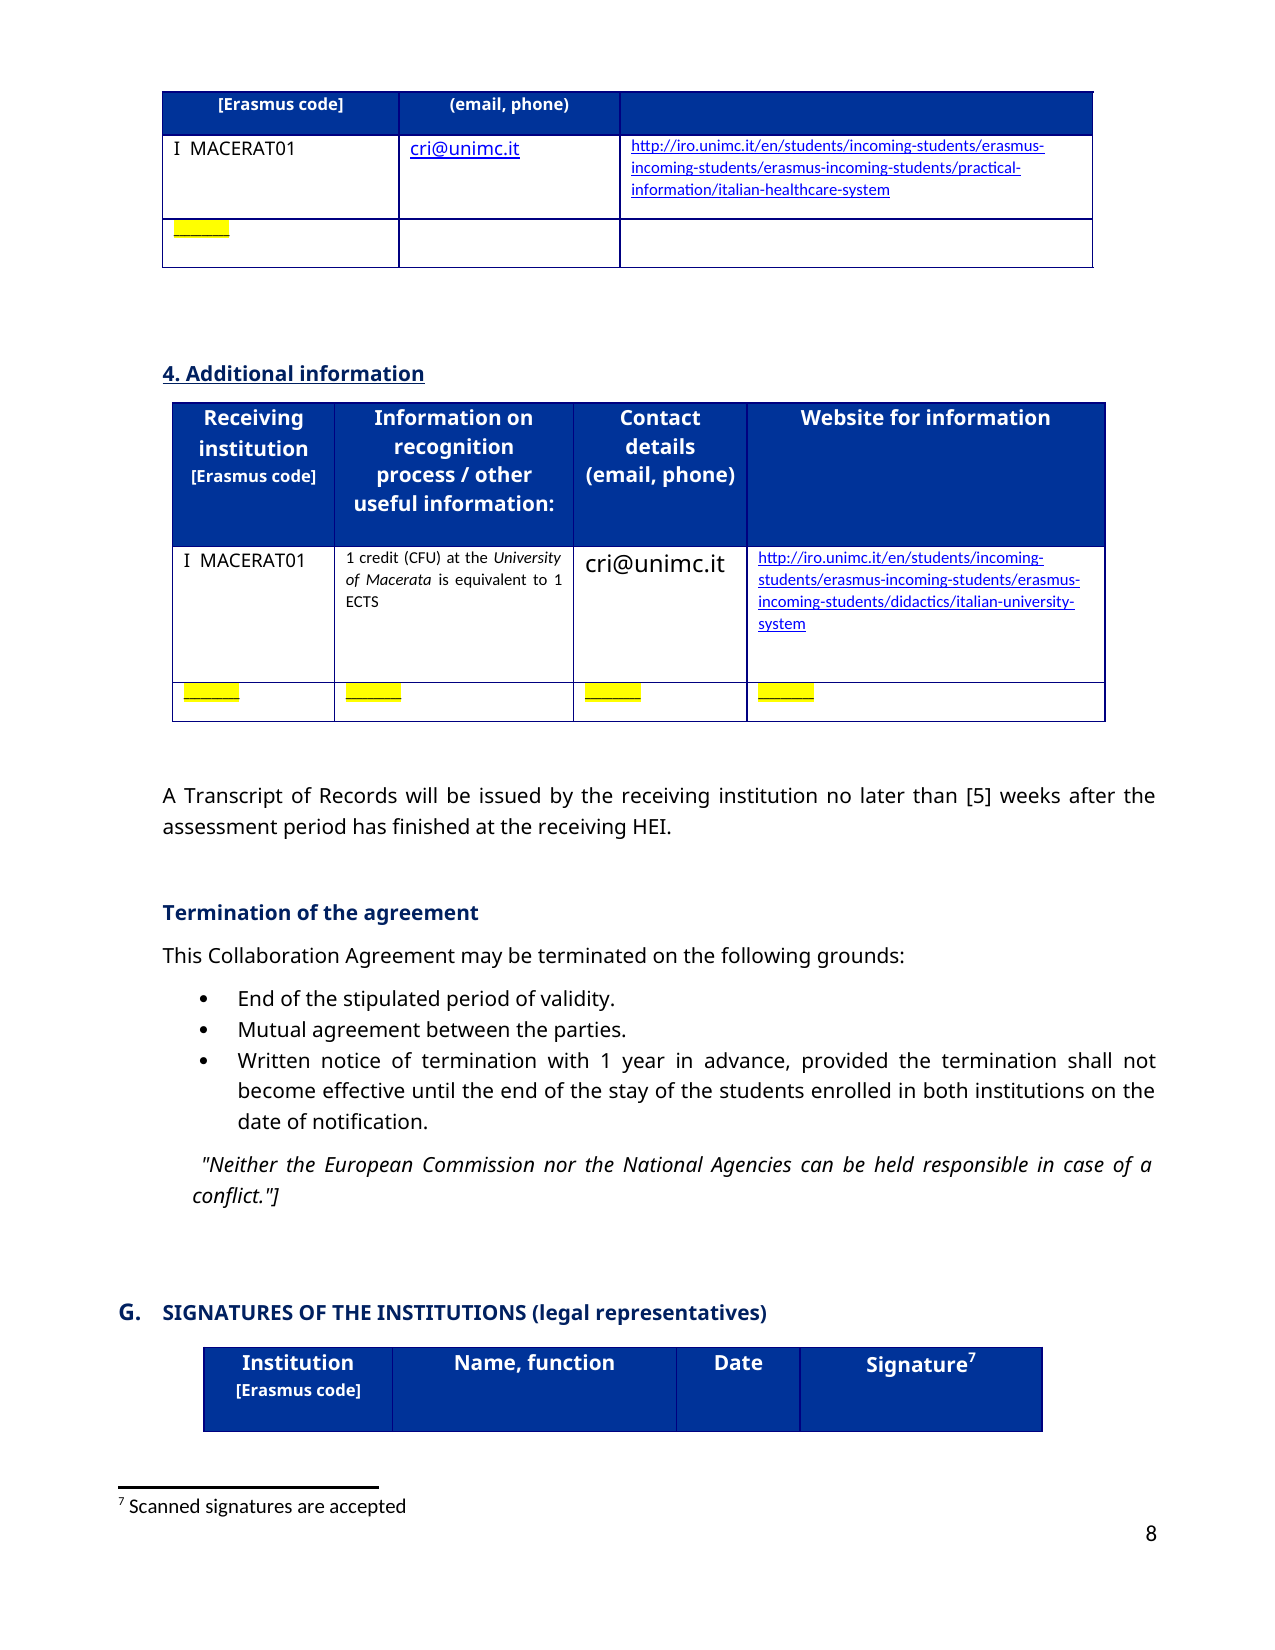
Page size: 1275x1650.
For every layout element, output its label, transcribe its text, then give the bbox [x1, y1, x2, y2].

list End of the stipulated period of validity. [200, 984, 1157, 1013]
table_cell http://iro.unimc.it/en/students/incoming-students/erasmus-incoming-students/erasmus-incoming-students/didactics/italian-university-system [748, 547, 1104, 682]
table_header Name, function [393, 1348, 676, 1431]
table_header Signature [801, 1348, 1041, 1431]
list Written notice of termination with 1 year in advance, provided the termination shall not become effective until the end of the stay of the students enrolled in both institutions on the date of notification. [200, 1046, 1157, 1136]
text G. SIGNATURES OF THE INSTITUTIONS (legal representatives) [118, 1296, 1157, 1327]
text This Collaboration Agreement may be terminated on the following grounds: [162, 941, 1157, 970]
table_header Institution [Erasmus code] [205, 1348, 392, 1431]
text "Neither the European Commission nor the National Agencies can be held responsible in case of a conflict."] [192, 1150, 1157, 1209]
table_cell 1 credit (CFU) at the University of Macerata is equivalent to 1 ECTS [335, 547, 573, 682]
table_cell [621, 220, 1092, 267]
table_header Receiving institution [Erasmus code] [173, 404, 334, 546]
table_header Date [677, 1348, 799, 1431]
table_cell cri@unimc.it [574, 547, 746, 682]
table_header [400, 93, 619, 134]
text Termination of the agreement [118, 898, 1157, 927]
text A Transcript of Records will be issued by the receiving institution no later than [5] weeks after the assessment period has finished at the receiving HEI. [162, 781, 1157, 841]
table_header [621, 93, 1092, 134]
table_cell __________ [163, 220, 398, 267]
table_cell [400, 220, 619, 267]
table_header Website for information [748, 404, 1104, 546]
table_cell __________ [748, 683, 1104, 721]
table_cell __________ [173, 683, 334, 721]
table_cell cri@unimc.it [400, 136, 619, 218]
table_cell http://iro.unimc.it/en/students/incoming-students/erasmus-incoming-students/erasmus-incoming-students/practical-information/italian-healthcare-system [621, 136, 1092, 218]
table_cell __________ [335, 683, 573, 721]
list Mutual agreement between the parties. [200, 1015, 1157, 1044]
text 4. Additional information [162, 359, 1157, 387]
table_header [163, 93, 398, 134]
table_cell I MACERAT01 [173, 547, 334, 682]
table_cell I MACERAT01 [163, 136, 398, 218]
table_cell __________ [574, 683, 746, 721]
table_header Information on recognition process / other useful information: [335, 404, 573, 546]
table_header Contact details (email, phone) [574, 404, 746, 546]
